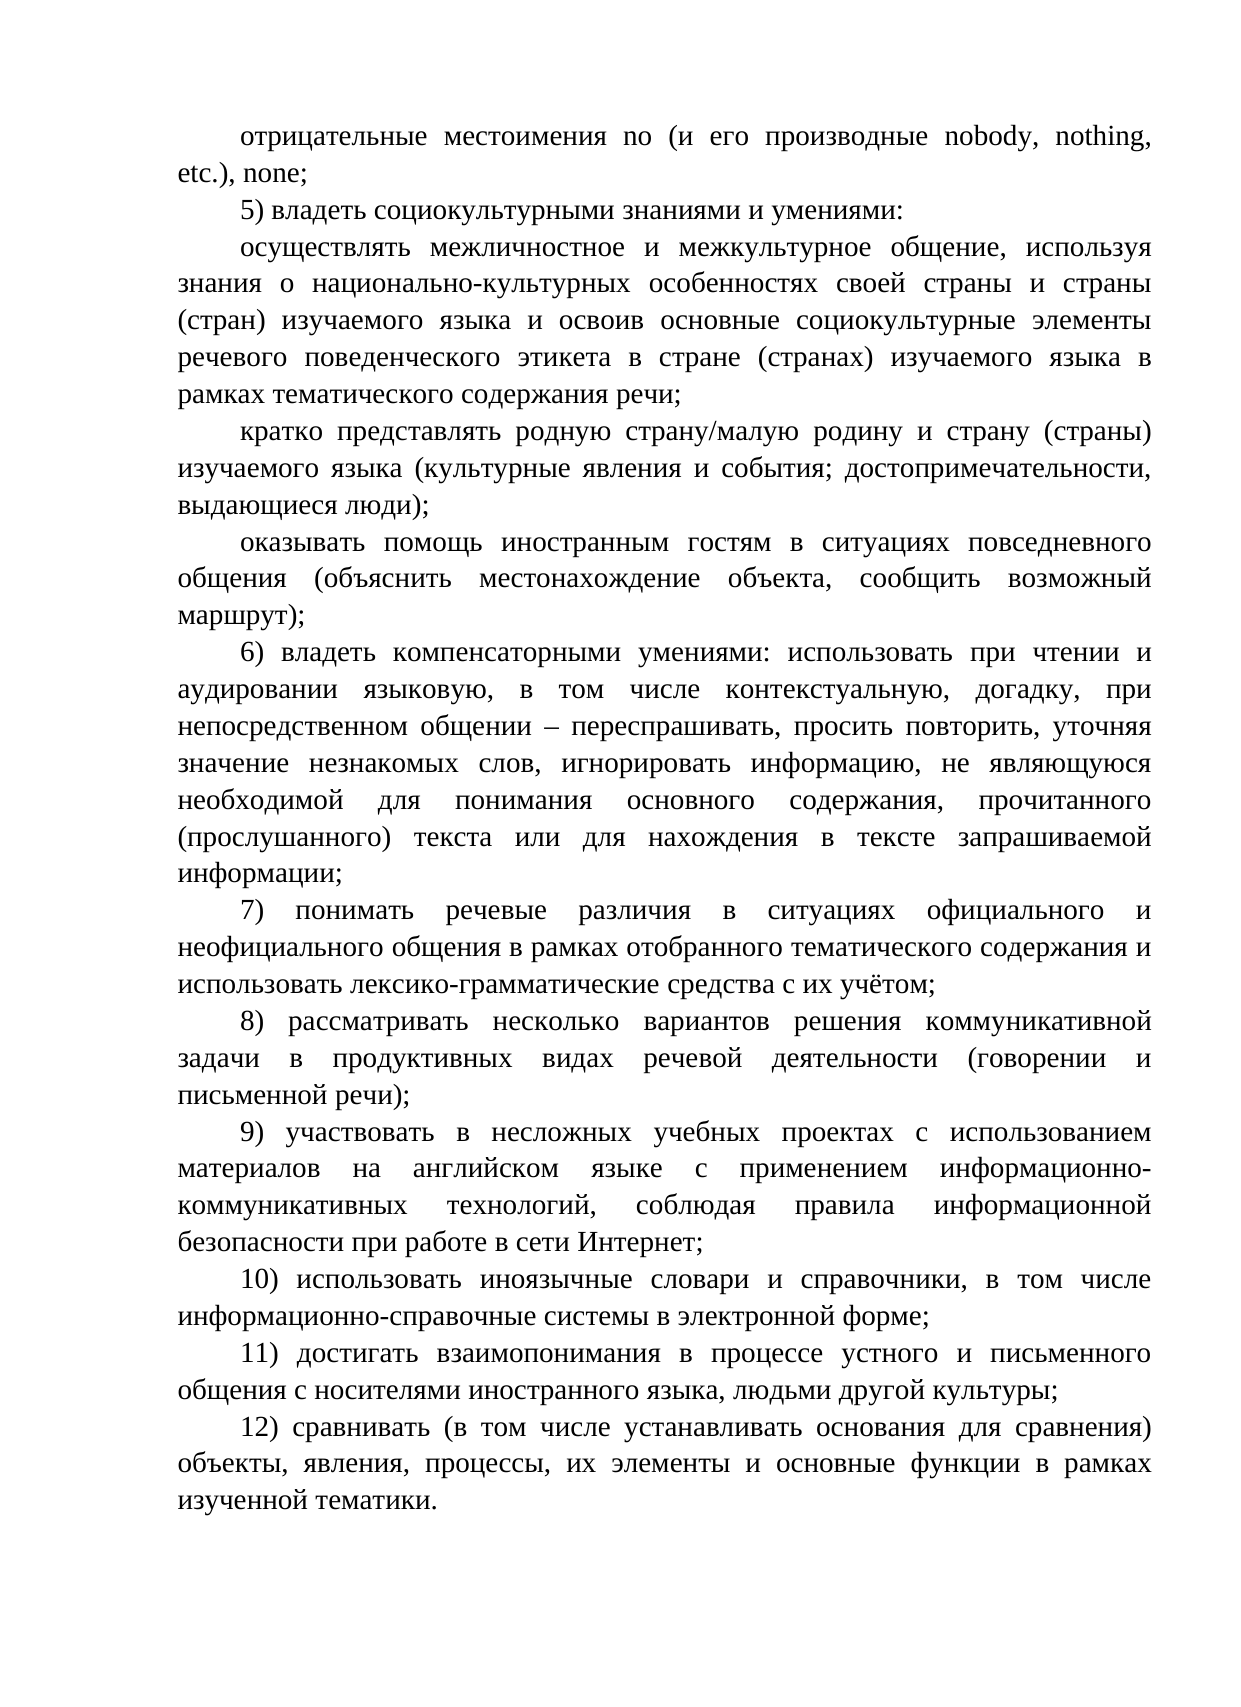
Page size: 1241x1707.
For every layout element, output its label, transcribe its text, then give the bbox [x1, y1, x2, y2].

text осуществлять межличностное и межкультурное общение, используя знания о национально-культурных особенностях своей страны и страны (стран) изучаемого языка и освоив основные социокультурные элементы речевого поведенческого этикета в стране (странах) изучаемого языка в рамках тематического содержания речи; [177, 229, 1152, 410]
text 8) рассматривать несколько вариантов решения коммуникативной задачи в продуктивных видах речевой деятельности (говорении и письменной речи); [177, 1003, 1152, 1110]
text 10) использовать иноязычные словари и справочники, в том числе информационно-справочные системы в электронной форме; [177, 1261, 1152, 1332]
text 11) достигать взаимопонимания в процессе устного и письменного общения с носителями иностранного языка, людьми другой культуры; [177, 1335, 1152, 1405]
text 5) владеть социокультурными знаниями и умениями: [177, 192, 1152, 225]
text 12) сравнивать (в том числе устанавливать основания для сравнения) объекты, явления, процессы, их элементы и основные функции в рамках изученной тематики. [177, 1409, 1152, 1516]
text отрицательные местоимения no (и его производные nobody, nothing, etc.), none; [177, 118, 1152, 188]
text 9) участвовать в несложных учебных проектах с использованием материалов на английском языке с применением информационно-коммуникативных технологий, соблюдая правила информационной безопасности при работе в сети Интернет; [177, 1114, 1152, 1258]
text оказывать помощь иностранным гостям в ситуациях повседневного общения (объяснить местонахождение объекта, сообщить возможный маршрут); [177, 524, 1152, 631]
text кратко представлять родную страну/малую родину и страну (страны) изучаемого языка (культурные явления и события; достопримечательности, выдающиеся люди); [177, 413, 1152, 520]
text 6) владеть компенсаторными умениями: использовать при чтении и аудировании языковую, в том числе контекстуальную, догадку, при непосредственном общении – переспрашивать, просить повторить, уточняя значение незнакомых слов, игнорировать информацию, не являющуюся необходимой для понимания основного содержания, прочитанного (прослушанного) текста или для нахождения в тексте запрашиваемой информации; [177, 634, 1152, 889]
text 7) понимать речевые различия в ситуациях официального и неофициального общения в рамках отобранного тематического содержания и использовать лексико-грамматические средства с их учётом; [177, 892, 1152, 1000]
